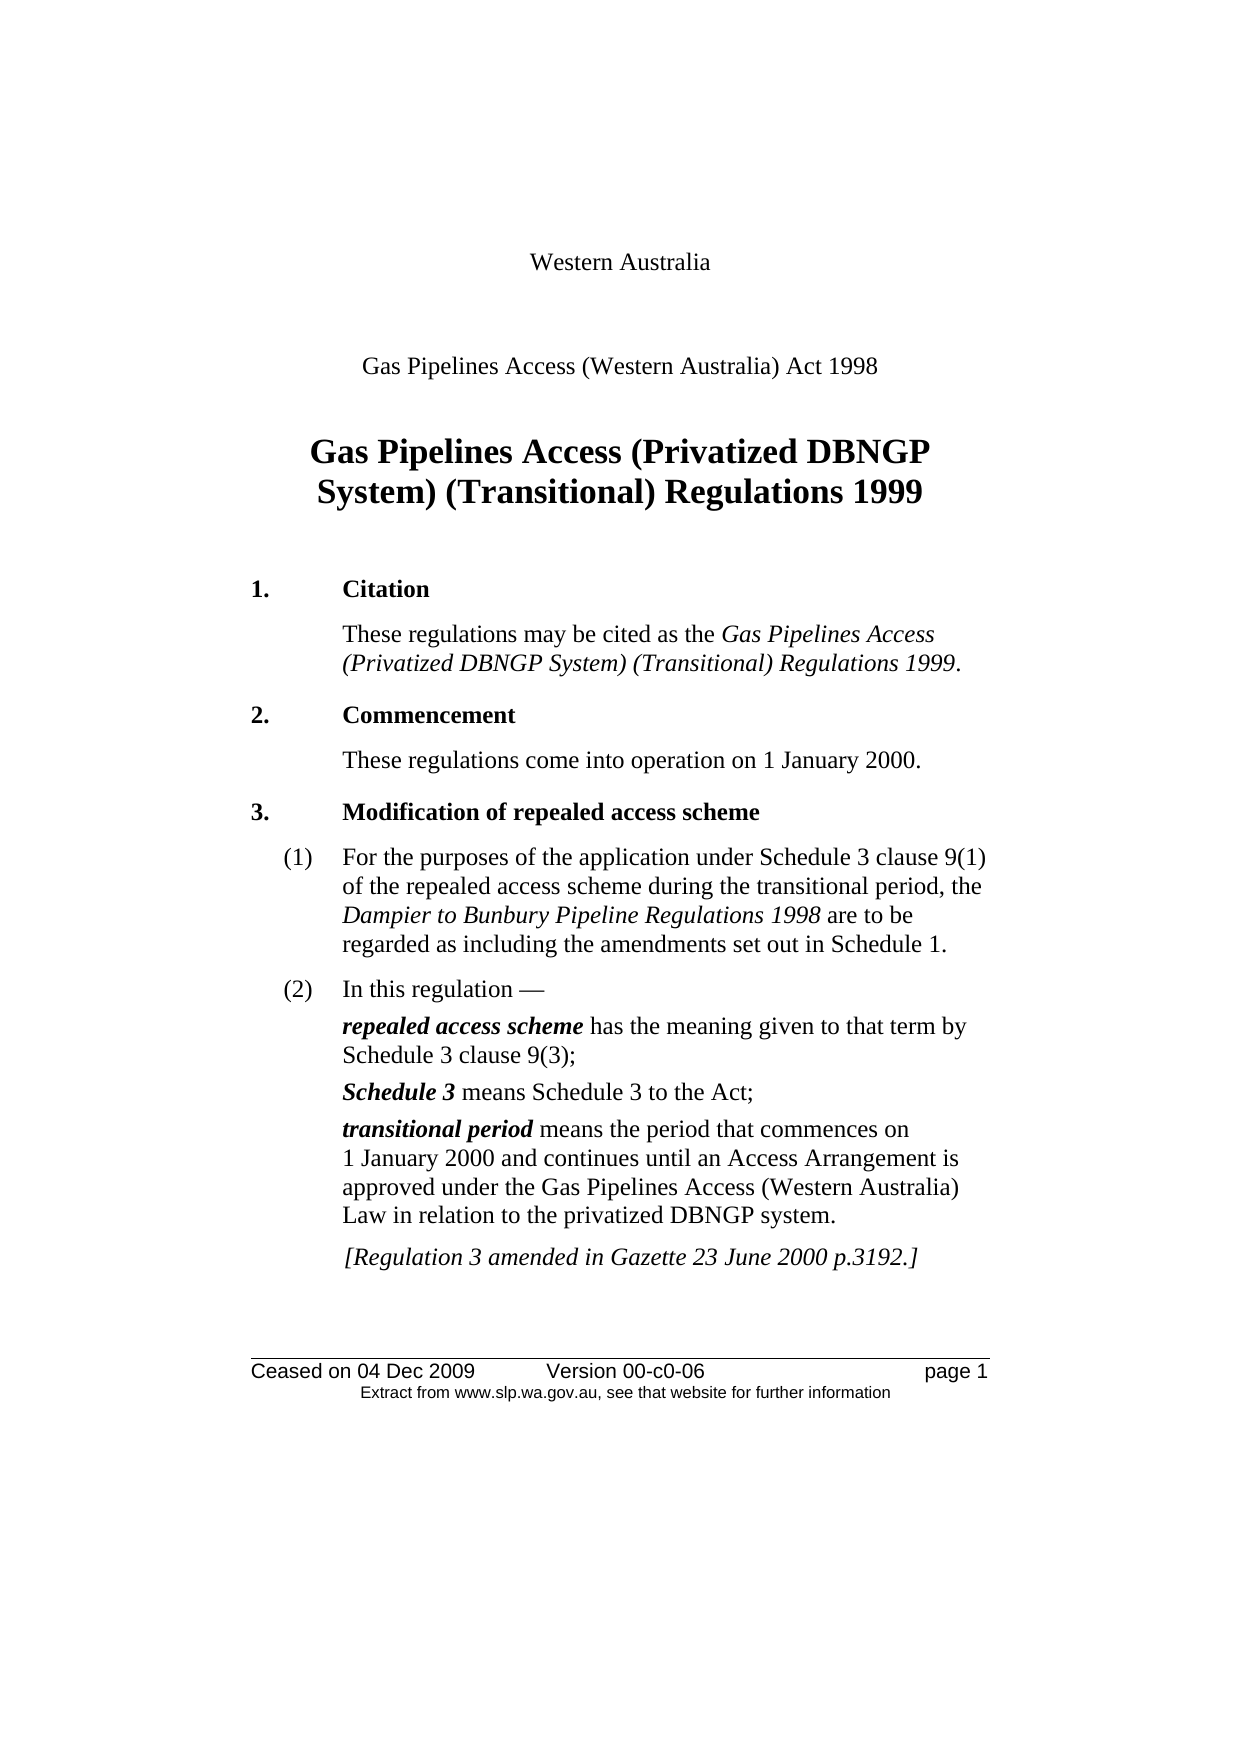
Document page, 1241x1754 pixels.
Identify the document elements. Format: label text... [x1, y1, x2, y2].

subtitle 2. Commencement [251, 700, 990, 729]
subtitle 3. Modification of repealed access scheme [251, 797, 990, 826]
text These regulations may be cited as the Gas Pipelines Access (Privatized DBNGP System) (Transitional) Regulations 1999. [251, 619, 989, 677]
text (1) For the purposes of the application under Schedule 3 clause 9(1) of the repealed access scheme during the transitional period, the Dampier to Bunbury Pipeline Regulations 1998 are to be regarded as including the amendments set out in Schedule 1. [251, 842, 990, 957]
text Schedule 3 means Schedule 3 to the Act; [251, 1077, 990, 1106]
text transitional period means the period that commences on 1 January 2000 and continues until an Access Arrangement is approved under the Gas Pipelines Access (Western Australia) Law in relation to the privatized DBNGP system. [251, 1114, 990, 1229]
text [Regulation 3 amended in Gazette 23 June 2000 p.3192.] [251, 1242, 990, 1270]
text Gas Pipelines Access (Privatized DBNGP System) (Transitional) Regulations 1999 [251, 430, 990, 512]
subtitle 1. Citation [251, 574, 990, 603]
text These regulations come into operation on 1 January 2000. [251, 745, 990, 774]
text Western Australia [251, 247, 990, 276]
text repealed access scheme has the meaning given to that term by Schedule 3 clause 9(3); [251, 1011, 990, 1069]
text (2) In this regulation — [251, 974, 990, 1003]
text Gas Pipelines Access (Western Australia) Act 1998 [251, 351, 990, 380]
